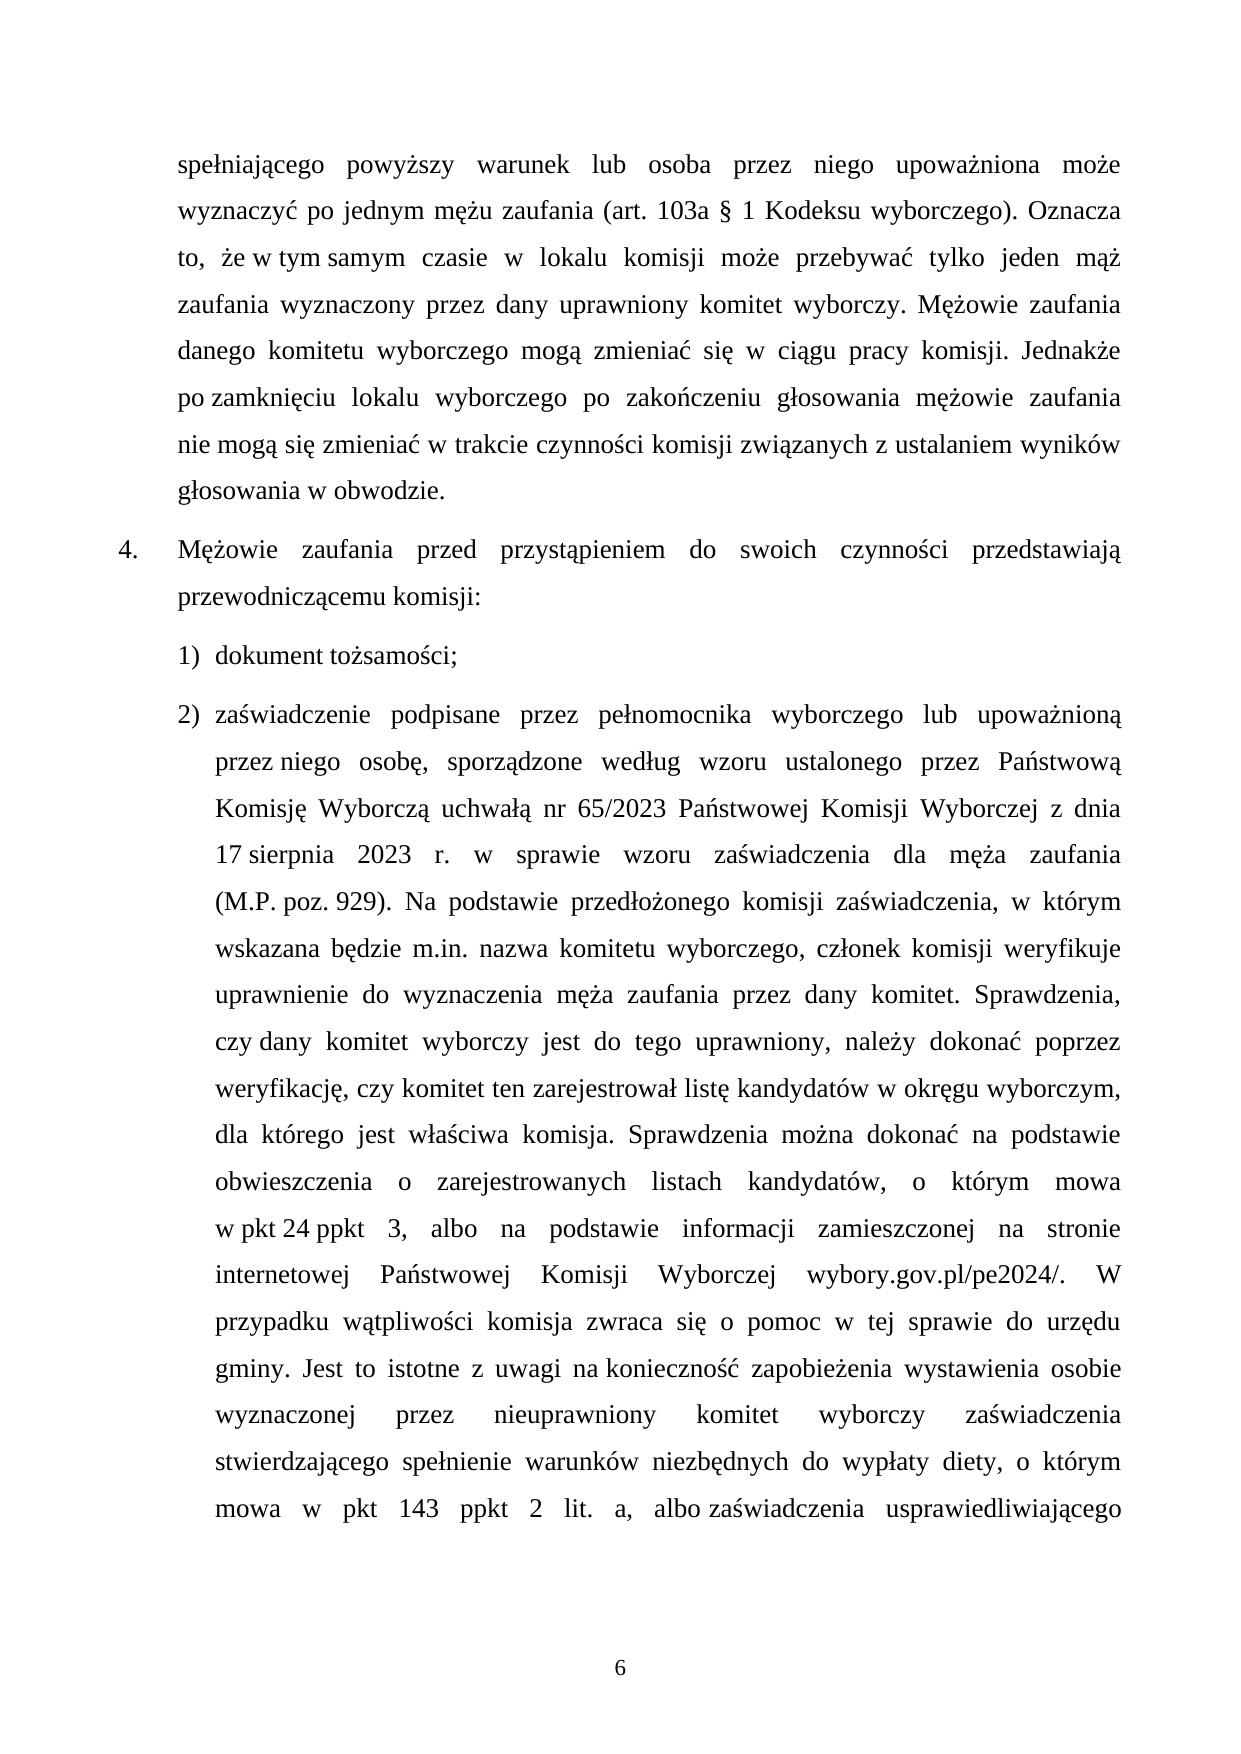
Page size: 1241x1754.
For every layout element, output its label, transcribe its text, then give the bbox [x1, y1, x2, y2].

list dokument tożsamości; [177, 639, 1122, 671]
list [177, 698, 1122, 1523]
list Mężowie zaufania przed przystąpieniem do swoich czynności przedstawiają przewodniczącemu komisji: [118, 533, 1122, 611]
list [118, 148, 1122, 506]
